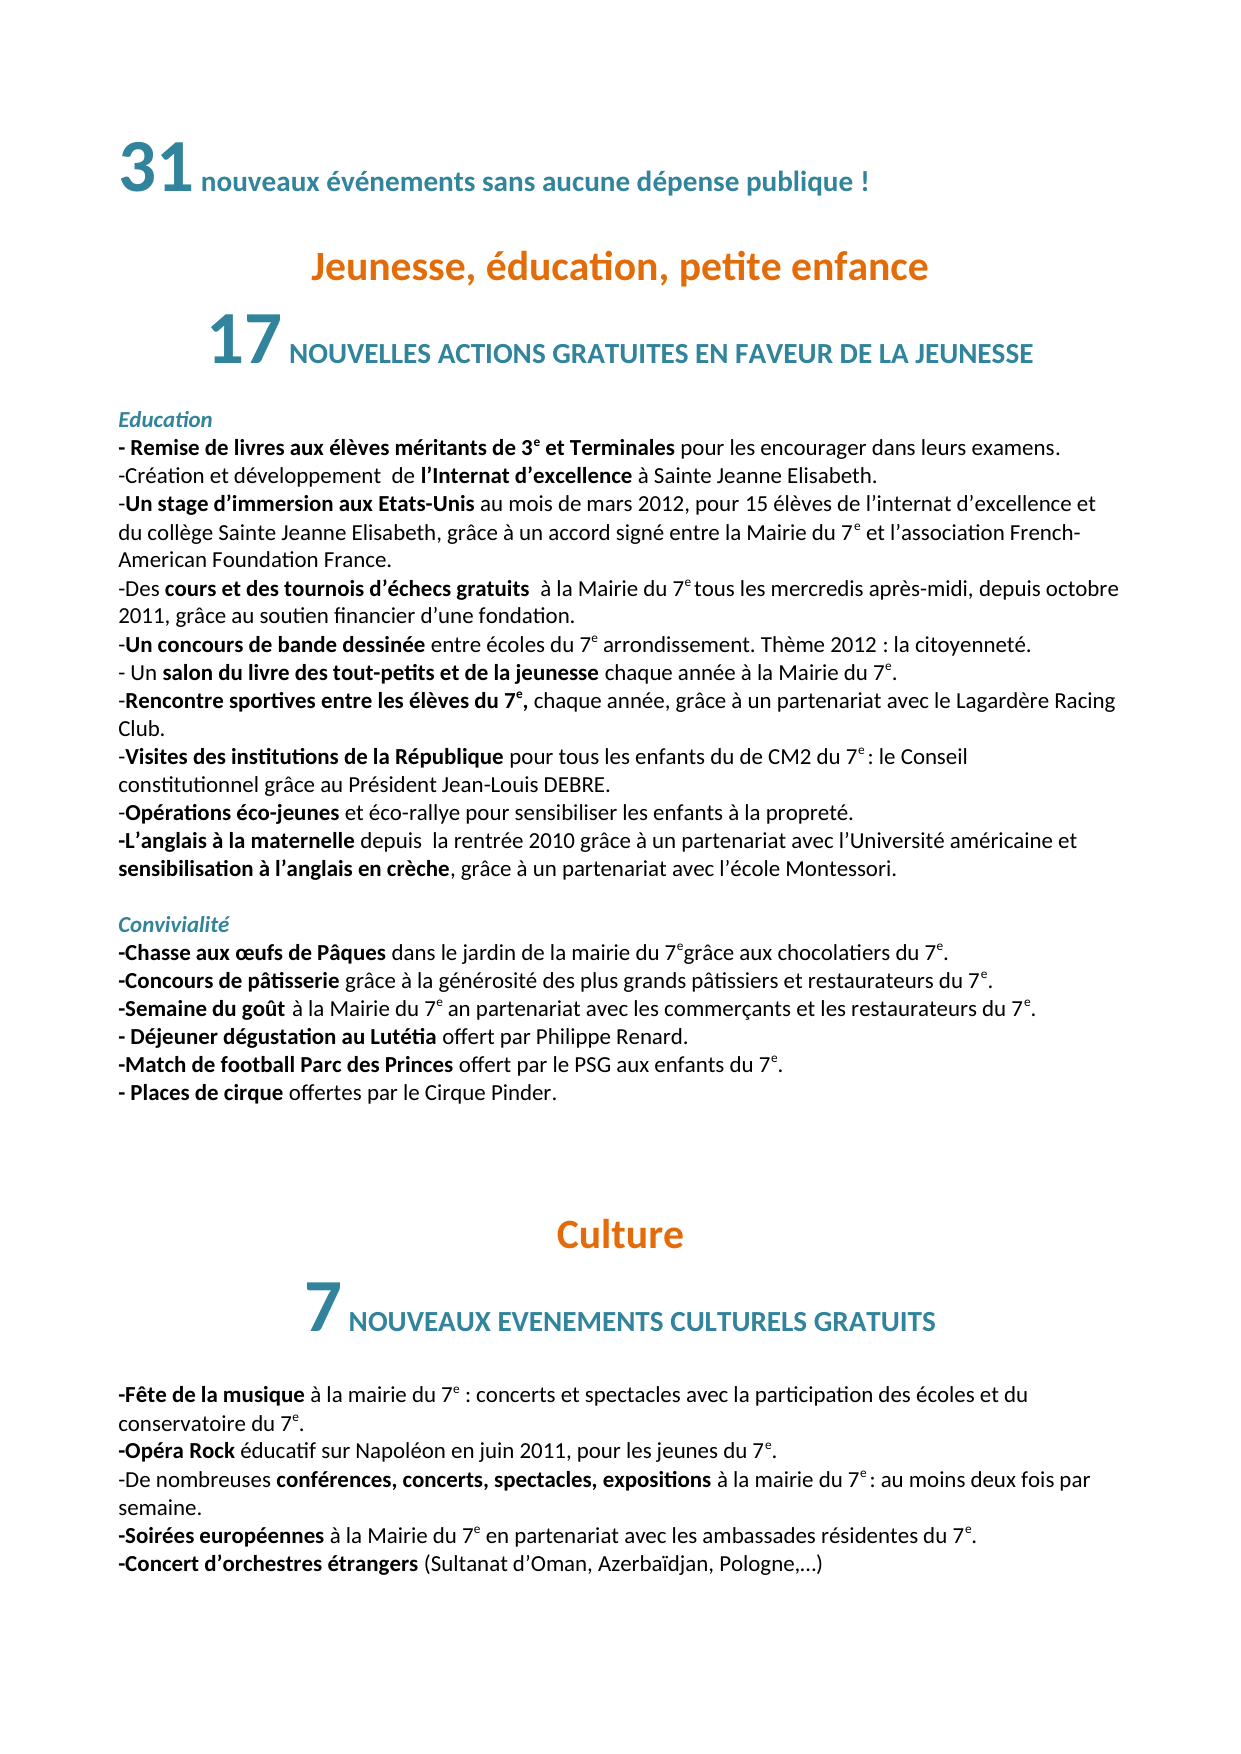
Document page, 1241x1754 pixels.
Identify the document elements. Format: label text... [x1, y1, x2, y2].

text 17 NOUVELLES ACTIONS GRATUITES EN FAVEUR DE LA JEUNESSE [118, 291, 1122, 383]
text -Concours de pâtisserie grâce à la générosité des plus grands pâtissiers et restaurateurs du 7e. [118, 966, 1122, 994]
text -Un concours de bande dessinée entre écoles du 7e arrondissement. Thème 2012 : la citoyenneté. [118, 630, 1122, 658]
text 7 NOUVEAUX EVENEMENTS CULTURELS GRATUITS [118, 1258, 1122, 1350]
text - Remise de livres aux élèves méritants de 3e et Terminales pour les encourager dans leurs examens. [118, 433, 1122, 462]
text -L’anglais à la maternelle depuis la rentrée 2010 grâce à un partenariat avec l’Université américaine et sensibilisation à l’anglais en crèche, grâce à un partenariat avec l’école Montessori. [118, 826, 1122, 882]
text -Rencontre sportives entre les élèves du 7e, chaque année, grâce à un partenariat avec le Lagardère Racing Club. [118, 686, 1122, 742]
text -Un stage d’immersion aux Etats-Unis au mois de mars 2012, pour 15 élèves de l’internat d’excellence et du collège Sainte Jeanne Elisabeth, grâce à un accord signé entre la Mairie du 7e et l’association French-American Foundation France. [118, 489, 1122, 574]
text -De nombreuses conférences, concerts, spectacles, expositions à la mairie du 7e : au moins deux fois par semaine. [118, 1465, 1122, 1521]
text -Opérations éco-jeunes et éco-rallye pour sensibiliser les enfants à la propreté. [118, 798, 1122, 826]
text -Création et développement de l’Internat d’excellence à Sainte Jeanne Elisabeth. [118, 462, 1122, 489]
text Education [118, 406, 1122, 433]
text - Places de cirque offertes par le Cirque Pinder. [118, 1078, 1122, 1106]
text -Match de football Parc des Princes offert par le PSG aux enfants du 7e. [118, 1050, 1122, 1078]
text -Semaine du goût à la Mairie du 7e an partenariat avec les commerçants et les restaurateurs du 7e. [118, 994, 1122, 1022]
text Jeunesse, éducation, petite enfance [118, 240, 1122, 291]
text Culture [118, 1208, 1122, 1258]
text -Visites des institutions de la République pour tous les enfants du de CM2 du 7e : le Conseil constitutionnel grâce au Président Jean-Louis DEBRE. [118, 742, 1122, 798]
text -Chasse aux œufs de Pâques dans le jardin de la mairie du 7egrâce aux chocolatiers du 7e. [118, 938, 1122, 966]
text -Concert d’orchestres étrangers (Sultanat d’Oman, Azerbaïdjan, Pologne,…) [118, 1549, 1122, 1577]
text -Opéra Rock éducatif sur Napoléon en juin 2011, pour les jeunes du 7e. [118, 1437, 1122, 1465]
text 31 nouveaux événements sans aucune dépense publique ! [118, 118, 1122, 210]
text -Soirées européennes à la Mairie du 7e en partenariat avec les ambassades résidentes du 7e. [118, 1521, 1122, 1549]
text - Déjeuner dégustation au Lutétia offert par Philippe Renard. [118, 1022, 1122, 1050]
text - Un salon du livre des tout-petits et de la jeunesse chaque année à la Mairie du 7e. [118, 658, 1122, 686]
text -Fête de la musique à la mairie du 7e : concerts et spectacles avec la participation des écoles et du conservatoire du 7e. [118, 1381, 1122, 1437]
text -Des cours et des tournois d’échecs gratuits à la Mairie du 7e tous les mercredis après-midi, depuis octobre 2011, grâce au soutien financier d’une fondation. [118, 574, 1122, 630]
text Convivialité [118, 910, 1122, 938]
